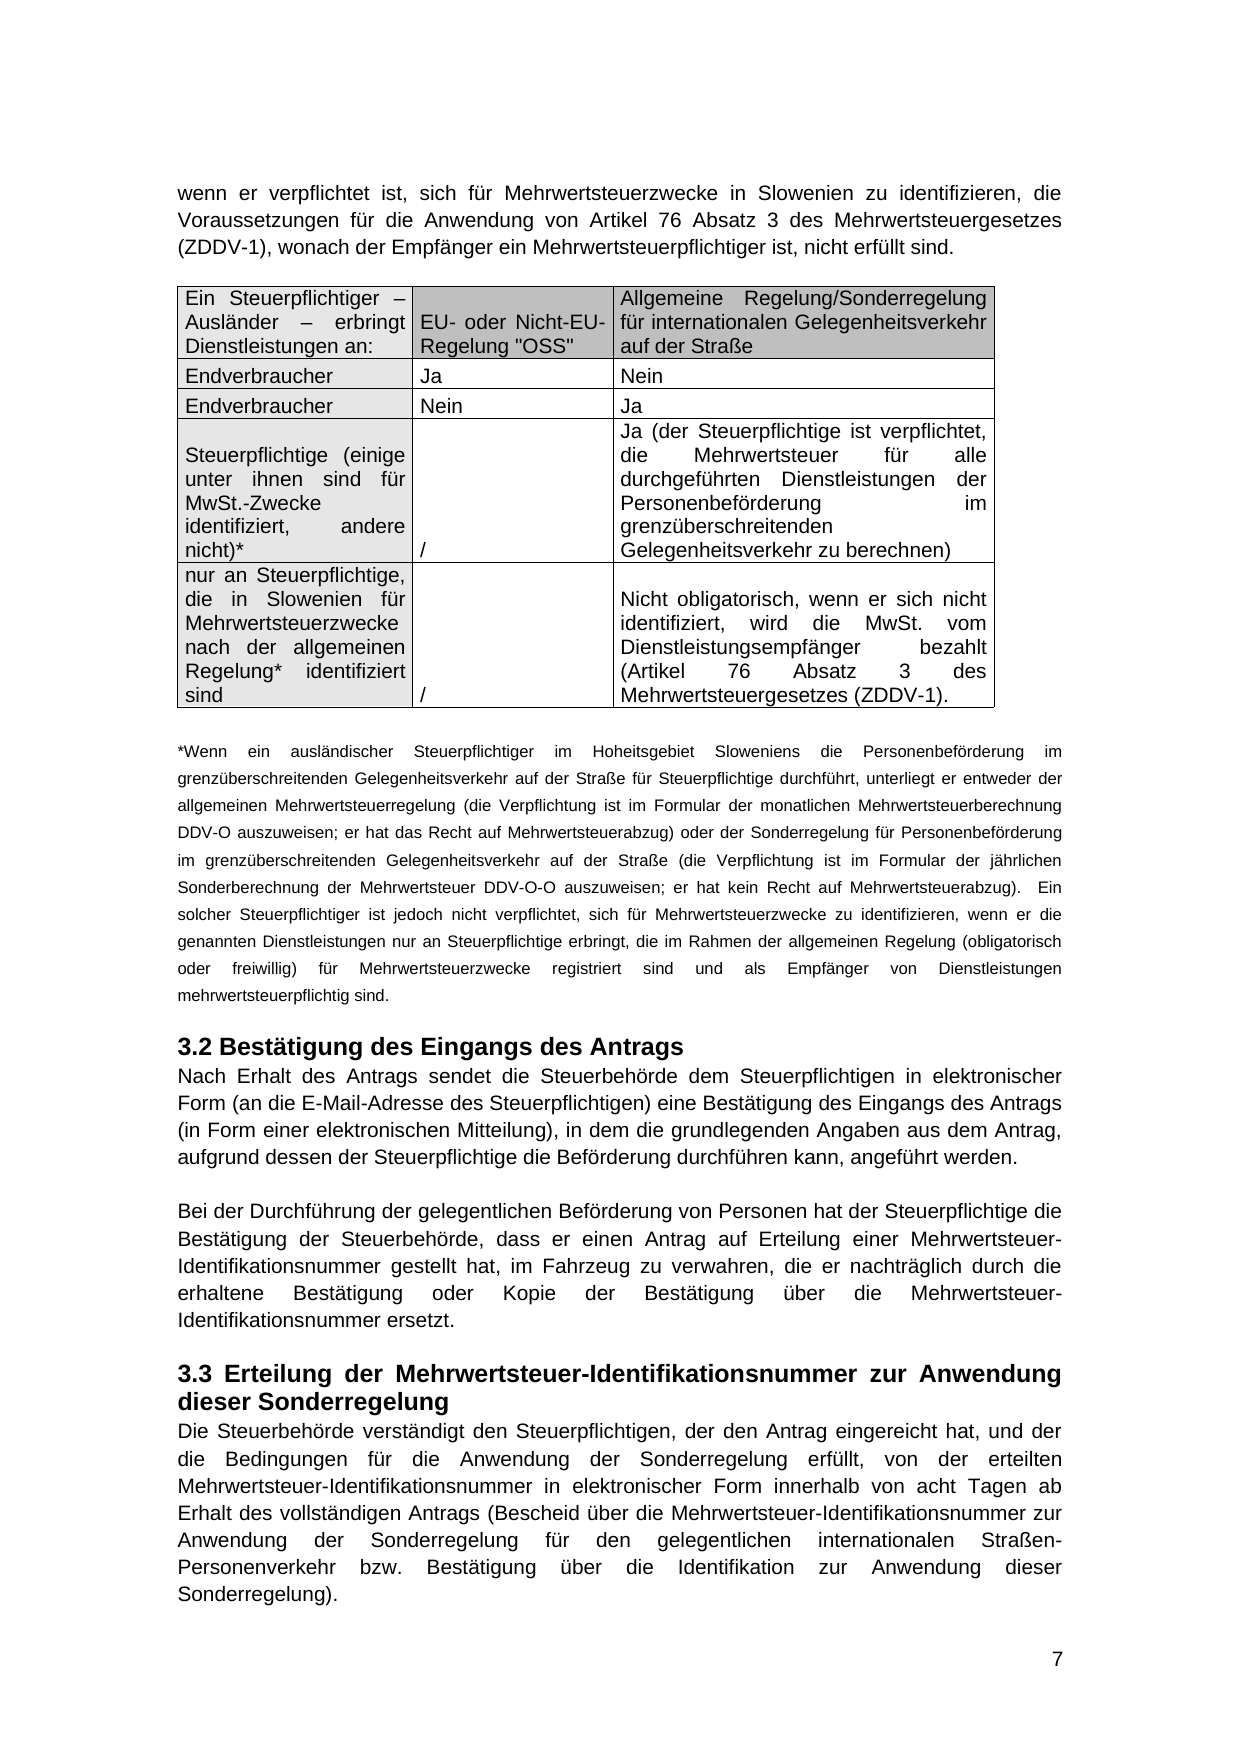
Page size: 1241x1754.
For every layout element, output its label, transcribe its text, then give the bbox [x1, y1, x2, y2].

table_cell / [413, 563, 613, 706]
table_cell Nein [413, 389, 613, 418]
table_cell Ja (der Steuerpflichtige ist verpflichtet, die Mehrwertsteuer für alle durchgeführten Dienstleistungen der Personenbeförderung im grenzüberschreitenden Gelegenheitsverkehr zu berechnen) [614, 419, 994, 562]
table_cell Nein [614, 359, 994, 388]
table_cell Endverbraucher [178, 359, 412, 388]
text Die Steuerbehörde verständigt den Steuerpflichtigen, der den Antrag eingereicht hat, und der die Bedingungen für die Anwendung der Sonderregelung erfüllt, von der erteilten Mehrwertsteuer-Identifikationsnummer in elektronischer Form innerhalb von acht Tagen ab Erhalt des vollständigen Antrags (Bescheid über die Mehrwertsteuer-Identifikationsnummer zur Anwendung der Sonderregelung für den gelegentlichen internationalen Straßen-Personenverkehr bzw. Bestätigung über die Identifikation zur Anwendung dieser Sonderregelung). [177, 1416, 1063, 1606]
text Bei der Durchführung der gelegentlichen Beförderung von Personen hat der Steuerpflichtige die Bestätigung der Steuerbehörde, dass er einen Antrag auf Erteilung einer Mehrwertsteuer-Identifikationsnummer gestellt hat, im Fahrzeug zu verwahren, die er nachträglich durch die erhaltene Bestätigung oder Kopie der Bestätigung über die Mehrwertsteuer-Identifikationsnummer ersetzt. [177, 1196, 1063, 1332]
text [177, 177, 1063, 258]
table_header EU- oder Nicht-EU-Regelung "OSS" [413, 287, 613, 358]
table_cell Ja [413, 359, 613, 388]
text 3.3 Erteilung der Mehrwertsteuer-Identifikationsnummer zur Anwendung dieser Sonderregelung [177, 1359, 1063, 1416]
table_cell / [413, 419, 613, 562]
table_cell nur an Steuerpflichtige, die in Slowenien für Mehrwertsteuerzwecke nach der allgemeinen Regelung* identifiziert sind [178, 563, 412, 706]
table_header Ein Steuerpflichtiger – Ausländer – erbringt Dienstleistungen an: [178, 287, 412, 358]
table_cell Nicht obligatorisch, wenn er sich nicht identifiziert, wird die MwSt. vom Dienstleistungsempfänger bezahlt (Artikel 76 Absatz 3 des Mehrwertsteuergesetzes (ZDDV-1). [614, 563, 994, 706]
text Nach Erhalt des Antrags sendet die Steuerbehörde dem Steuerpflichtigen in elektronischer Form (an die E-Mail-Adresse des Steuerpflichtigen) eine Bestätigung des Eingangs des Antrags (in Form einer elektronischen Mitteilung), in dem die grundlegenden Angaben aus dem Antrag, aufgrund dessen der Steuerpflichtige die Beförderung durchführen kann, angeführt werden. [177, 1061, 1063, 1169]
table_header Allgemeine Regelung/Sonderregelung für internationalen Gelegenheitsverkehr auf der Straße [614, 287, 994, 358]
table_cell Ja [614, 389, 994, 418]
text 3.2 Bestätigung des Eingangs des Antrags [177, 1032, 1063, 1061]
table_cell Steuerpflichtige (einige unter ihnen sind für MwSt.-Zwecke identifiziert, andere nicht)* [178, 419, 412, 562]
text *Wenn ein ausländischer Steuerpflichtiger im Hoheitsgebiet Sloweniens die Personenbeförderung im grenzüberschreitenden Gelegenheitsverkehr auf der Straße für Steuerpflichtige durchführt, unterliegt er entweder der allgemeinen Mehrwertsteuerregelung (die Verpflichtung ist im Formular der monatlichen Mehrwertsteuerberechnung DDV-O auszuweisen; er hat das Recht auf Mehrwertsteuerabzug) oder der Sonderregelung für Personenbeförderung im grenzüberschreitenden Gelegenheitsverkehr auf der Straße (die Verpflichtung ist im Formular der jährlichen Sonderberechnung der Mehrwertsteuer DDV-O-O auszuweisen; er hat kein Recht auf Mehrwertsteuerabzug). Ein solcher Steuerpflichtiger ist jedoch nicht verpflichtet, sich für Mehrwertsteuerzwecke zu identifizieren, wenn er die genannten Dienstleistungen nur an Steuerpflichtige erbringt, die im Rahmen der allgemeinen Regelung (obligatorisch oder freiwillig) für Mehrwertsteuerzwecke registriert sind und als Empfänger von Dienstleistungen mehrwertsteuerpflichtig sind. [177, 734, 1063, 1005]
table_cell Endverbraucher [178, 389, 412, 418]
